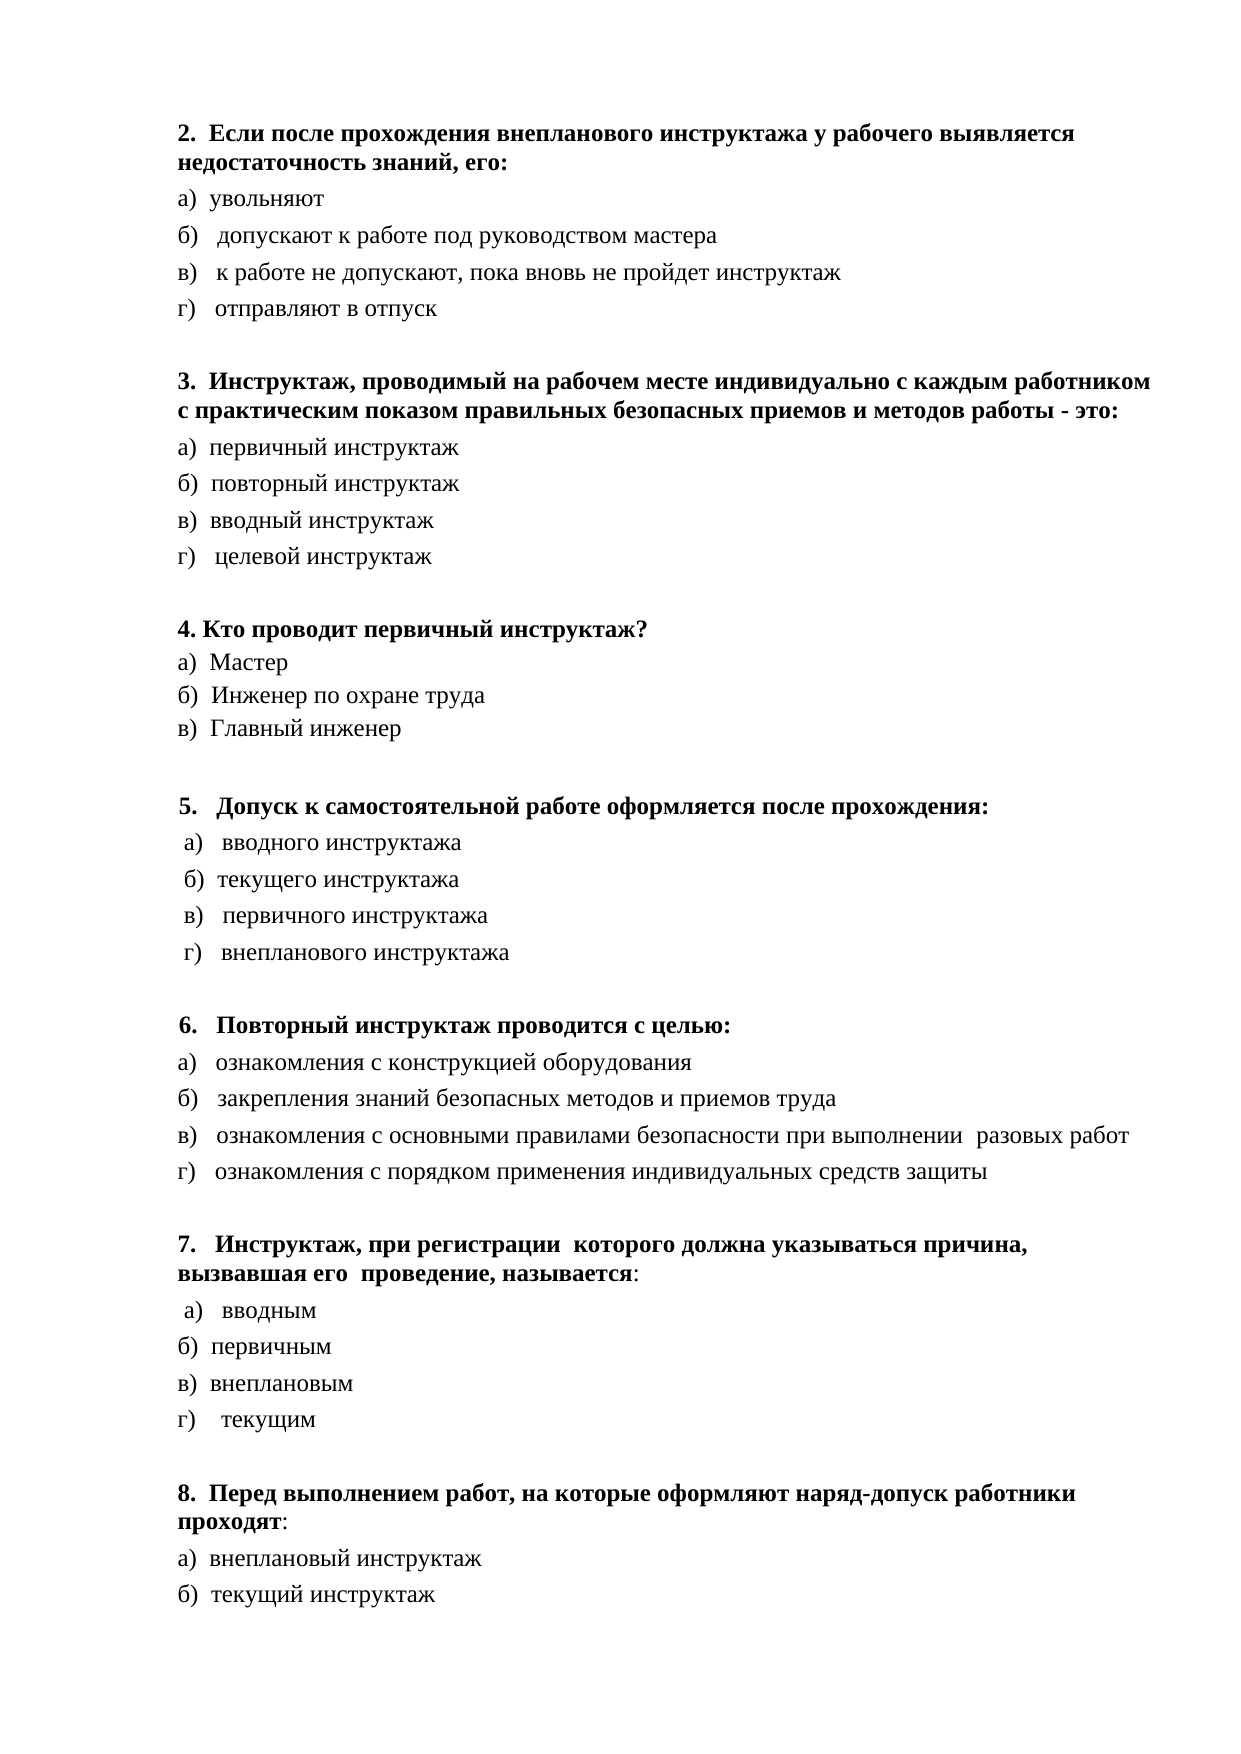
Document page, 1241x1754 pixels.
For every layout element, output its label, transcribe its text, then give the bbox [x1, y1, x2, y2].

text в) к работе не допускают, пока вновь не пройдет инструктаж [177, 257, 1152, 285]
text г) текущим [177, 1404, 1152, 1433]
text в) первичного инструктажа [177, 901, 1152, 929]
text б) повторный инструктаж [177, 468, 1152, 497]
text 3. Инструктаж, проводимый на рабочем месте индивидуально с каждым работником с практическим показом правильных безопасных приемов и методов работы - это: [177, 366, 1152, 424]
text 4. Кто проводит первичный инструктаж? [177, 614, 1152, 643]
text в) ознакомления с основными правилами безопасности при выполнении разовых работ [177, 1120, 1152, 1149]
text г) внепланового инструктажа [177, 937, 1152, 966]
text в) вводный инструктаж [177, 505, 1152, 533]
text б) Инженер по охране труда [177, 680, 1152, 709]
text б) текущий инструктаж [177, 1579, 1152, 1608]
text 2. Если после прохождения внепланового инструктажа у рабочего выявляется недостаточность знаний, его: [177, 118, 1152, 176]
text г) отправляют в отпуск [177, 293, 1152, 322]
text б) допускают к работе под руководством мастера [177, 220, 1152, 249]
text а) ознакомления с конструкцией оборудования [177, 1047, 1152, 1076]
text а) увольняют [177, 183, 1152, 212]
text 7. Инструктаж, при регистрации которого должна указываться причина, вызвавшая его проведение, называется: [177, 1229, 1152, 1287]
text а) Мастер [177, 647, 1152, 676]
text 6. Повторный инструктаж проводится с целью: [179, 1010, 1152, 1039]
text а) внеплановый инструктаж [177, 1543, 1152, 1572]
text в) Главный инженер [177, 713, 1152, 742]
text 8. Перед выполнением работ, на которые оформляют наряд-допуск работники проходят: [177, 1478, 1152, 1535]
text а) вводным [177, 1295, 1152, 1324]
text г) целевой инструктаж [177, 541, 1152, 570]
text а) первичный инструктаж [177, 432, 1152, 460]
text г) ознакомления с порядком применения индивидуальных средств защиты [177, 1156, 1152, 1185]
text 5. Допуск к самостоятельной работе оформляется после прохождения: [179, 791, 1152, 819]
text б) закрепления знаний безопасных методов и приемов труда [177, 1083, 1152, 1112]
text в) внеплановым [177, 1368, 1152, 1397]
text б) первичным [177, 1331, 1152, 1360]
text а) вводного инструктажа [177, 827, 1152, 856]
text б) текущего инструктажа [177, 864, 1152, 893]
